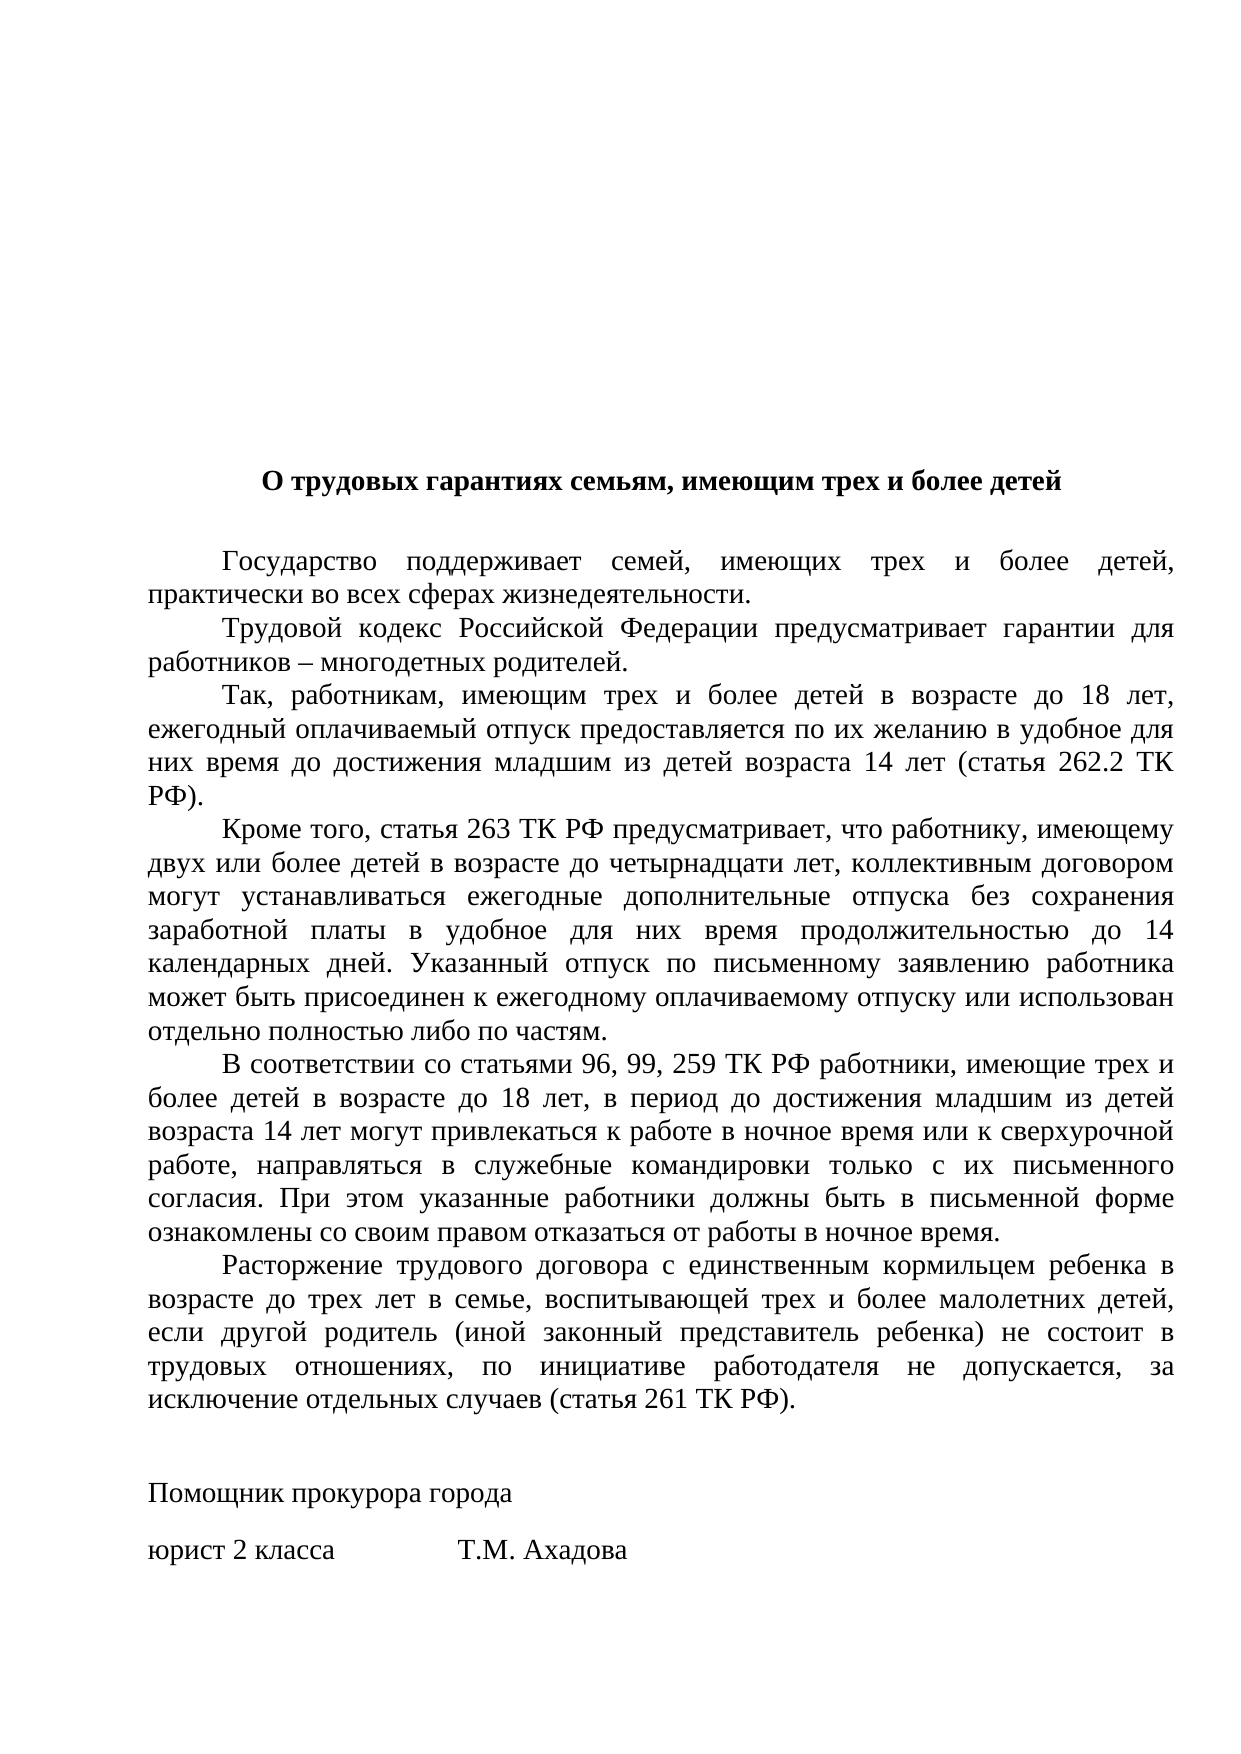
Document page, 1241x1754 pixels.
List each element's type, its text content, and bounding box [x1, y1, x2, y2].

text Кроме того, статья 263 ТК РФ предусматривает, что работнику, имеющему двух или более детей в возрасте до четырнадцати лет, коллективным договором могут устанавливаться ежегодные дополнительные отпуска без сохранения заработной платы в удобное для них время продолжительностью до 14 календарных дней. Указанный отпуск по письменному заявлению работника может быть присоединен к ежегодному оплачиваемому отпуску или использован отдельно полностью либо по частям. [148, 811, 1175, 1046]
text Государство поддерживает семей, имеющих трех и более детей, практически во всех сферах жизнедеятельности. [148, 543, 1175, 610]
text Трудовой кодекс Российской Федерации предусматривает гарантии для работников – многодетных родителей. [148, 610, 1175, 677]
text Помощник прокурора города [148, 1482, 1175, 1507]
text В соответствии со статьями 96, 99, 259 ТК РФ работники, имеющие трех и более детей в возрасте до 18 лет, в период до достижения младшим из детей возраста 14 лет могут привлекаться к работе в ночное время или к сверхурочной работе, направляться в служебные командировки только с их письменного согласия. При этом указанные работники должны быть в письменной форме ознакомлены со своим правом отказаться от работы в ночное время. [148, 1046, 1175, 1247]
text О трудовых гарантиях семьям, имеющим трех и более детей [148, 441, 1175, 497]
text Расторжение трудового договора с единственным кормильцем ребенка в возрасте до трех лет в семье, воспитывающей трех и более малолетних детей, если другой родитель (иной законный представитель ребенка) не состоит в трудовых отношениях, по инициативе работодателя не допускается, за исключение отдельных случаев (статья 261 ТК РФ). [148, 1247, 1175, 1415]
text Так, работникам, имеющим трех и более детей в возрасте до 18 лет, ежегодный оплачиваемый отпуск предоставляется по их желанию в удобное для них время до достижения младшим из детей возраста 14 лет (статья 262.2 ТК РФ). [148, 677, 1175, 811]
text юрист 2 класса Т.М. Ахадова [148, 1532, 1175, 1566]
